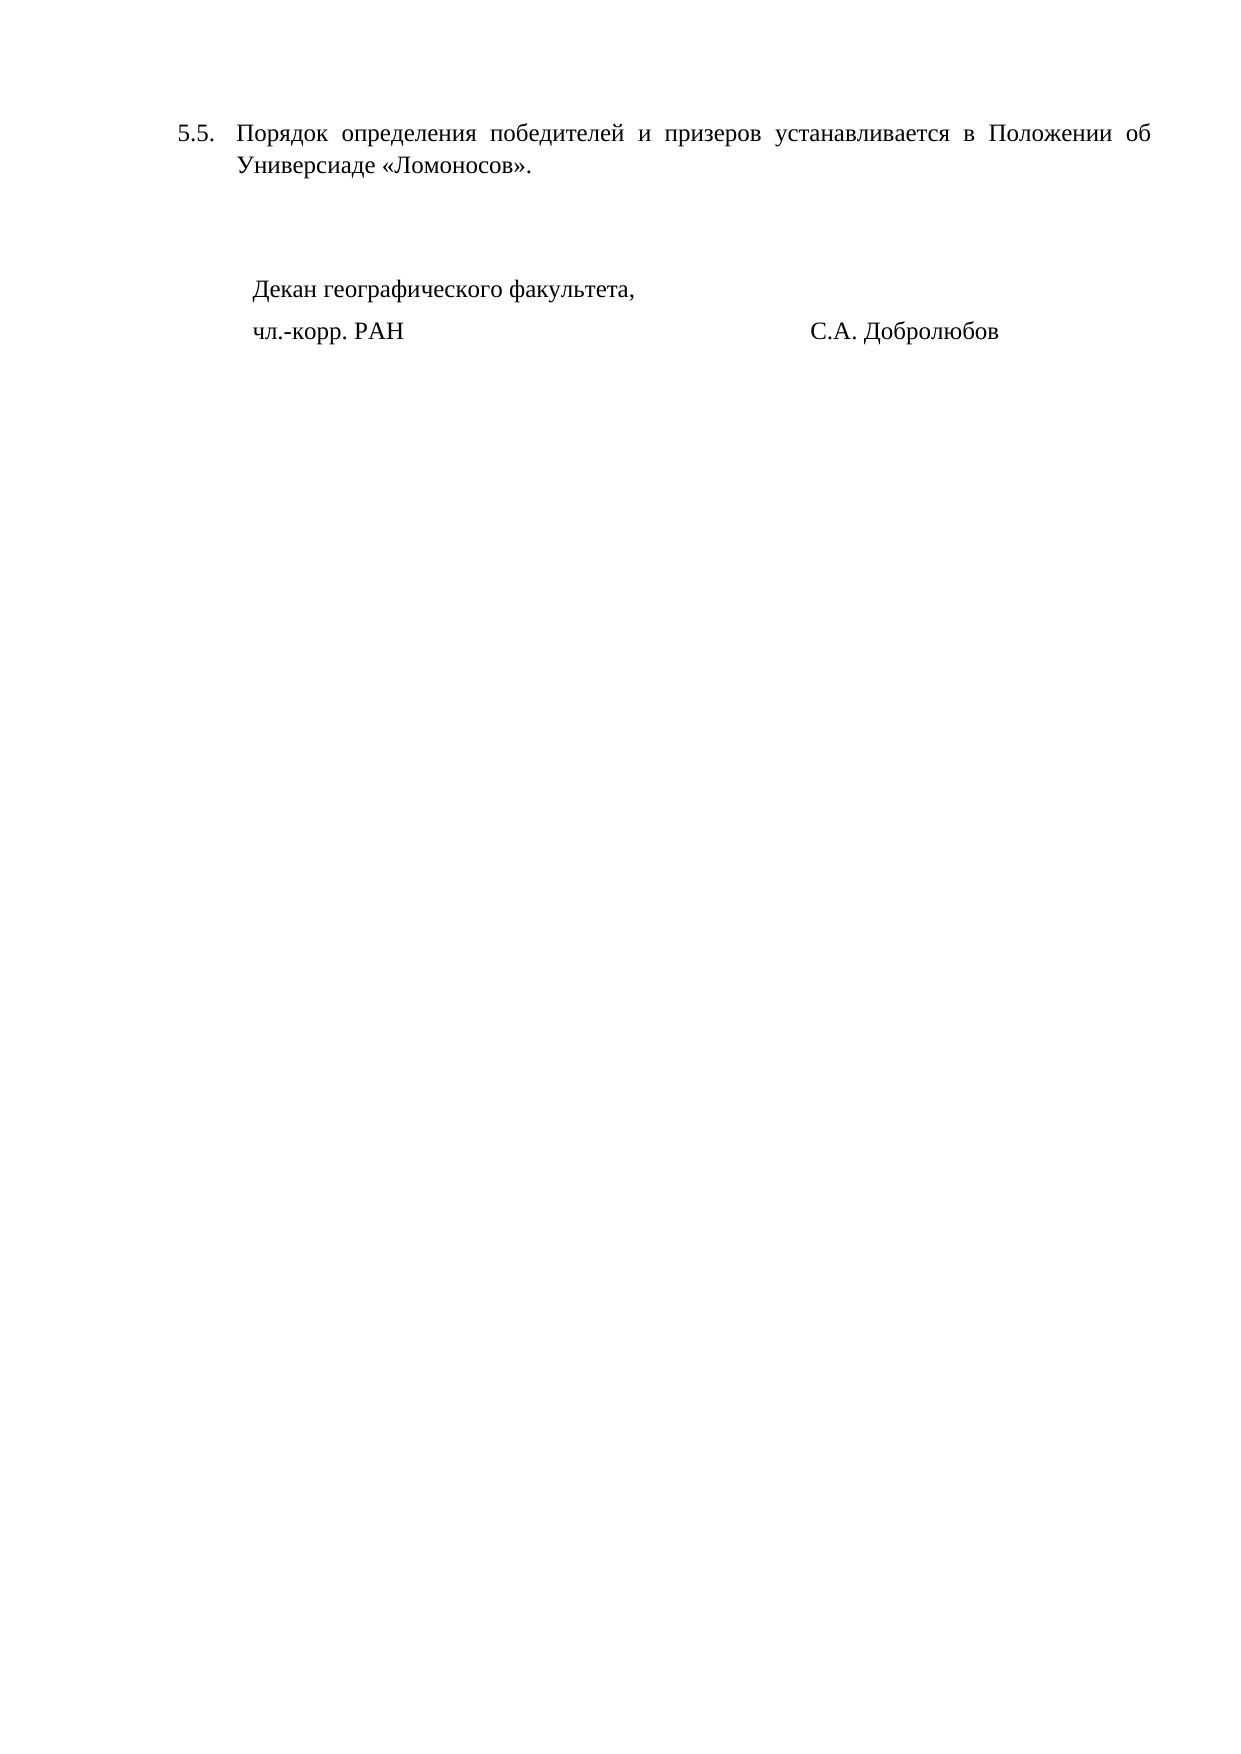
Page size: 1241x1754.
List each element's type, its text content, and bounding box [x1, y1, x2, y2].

text Декан географического факультета, [252, 274, 1152, 303]
list Порядок определения победителей и призеров устанавливается в Положении об Универсиаде «Ломоносов». [177, 118, 1152, 178]
text чл.-корр. РАН С.А. Добролюбов [252, 316, 1152, 345]
